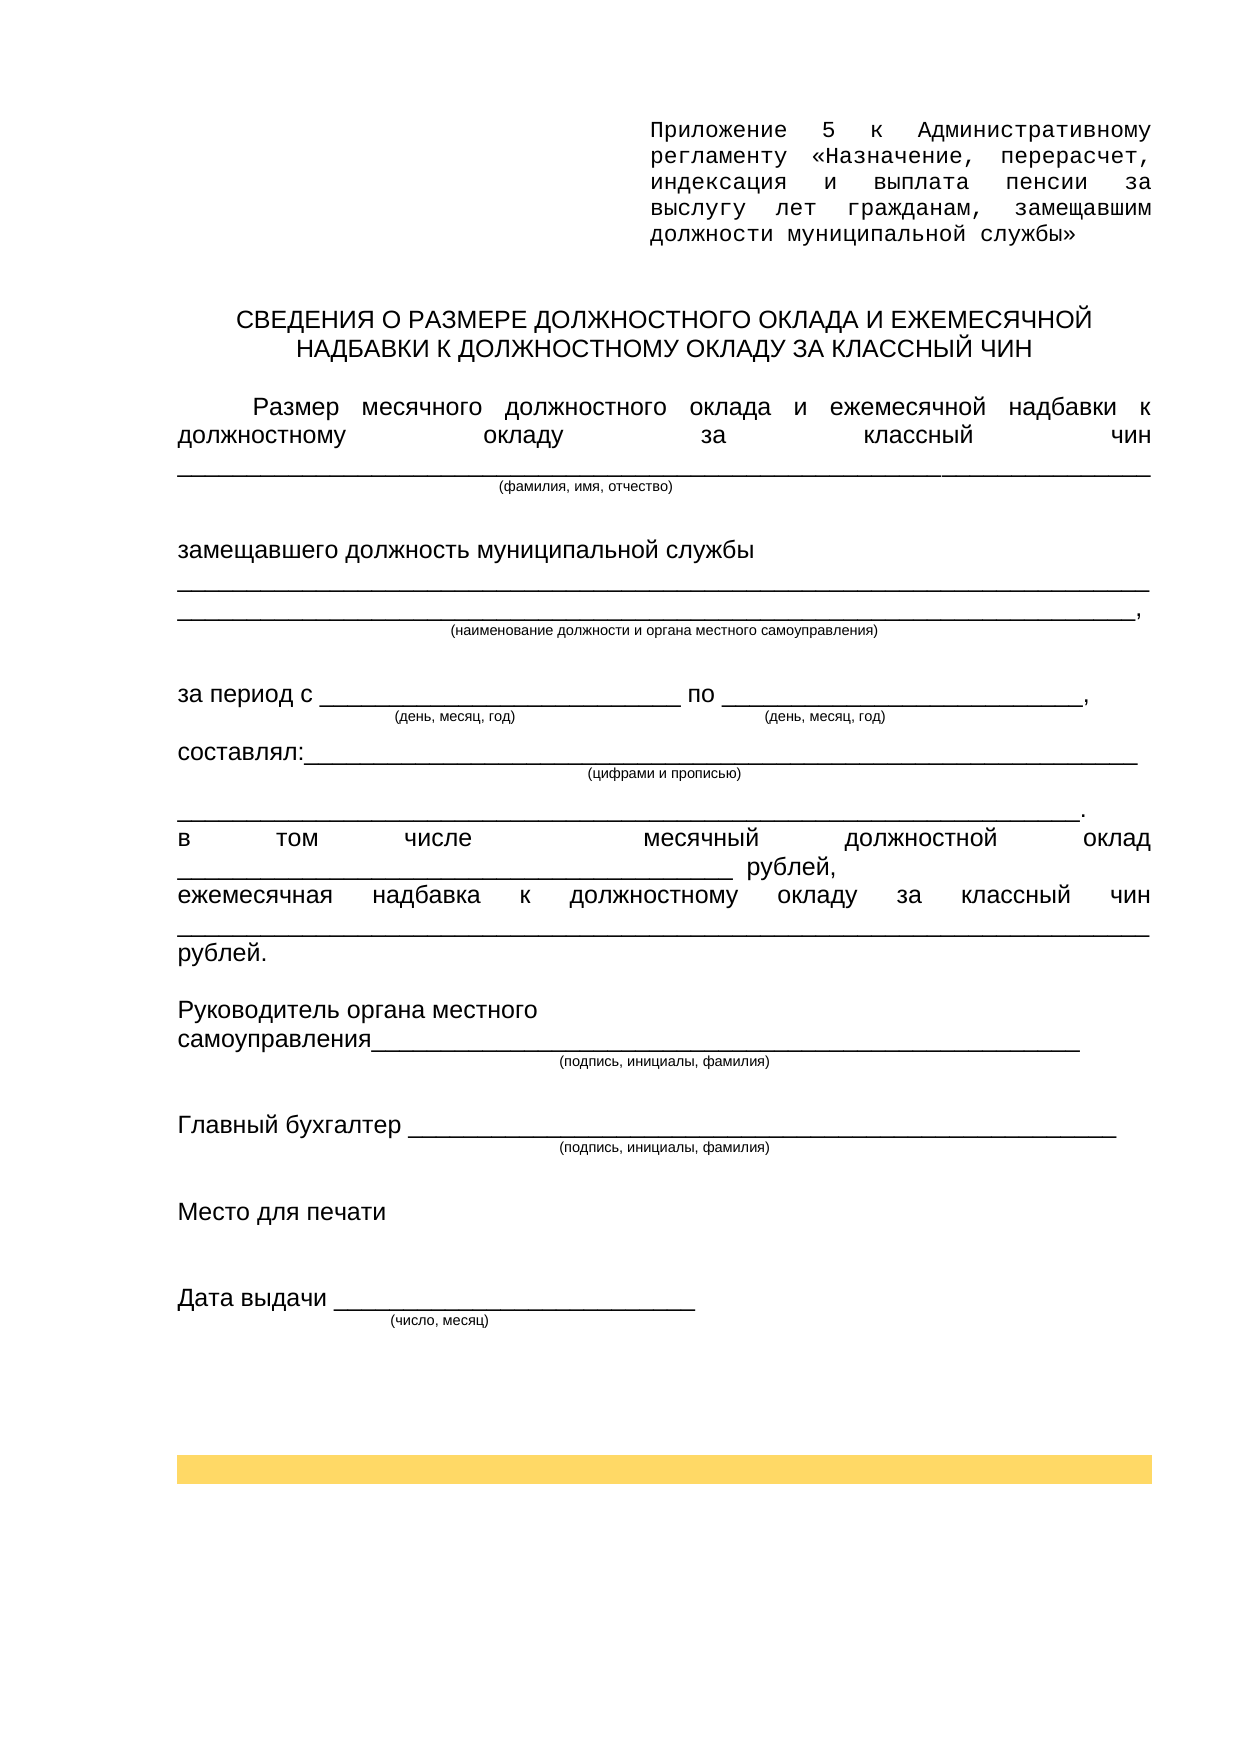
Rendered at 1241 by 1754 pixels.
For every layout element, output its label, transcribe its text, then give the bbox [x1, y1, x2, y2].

text (число, месяц) [177, 1312, 1152, 1340]
text Приложение 5 к Административному регламенту «Назначение, перерасчет, индексация и выплата пенсии за выслугу лет гражданам, замещавшим должности муниципальной службы» [650, 118, 1152, 248]
text Место для печати [177, 1197, 1152, 1225]
text Руководитель органа местного самоуправления___________________________________________________ [177, 995, 1152, 1053]
text в том числе месячный должностной оклад ________________________________________ рублей, [177, 823, 1152, 880]
text (цифрами и прописью) [177, 765, 1152, 794]
text (подпись, инициалы, фамилия) [177, 1139, 1152, 1168]
text (подпись, инициалы, фамилия) [177, 1053, 1152, 1082]
text (фамилия, имя, отчество) [177, 478, 1152, 507]
text за период с __________________________ по __________________________, [177, 679, 1152, 708]
text СВЕДЕНИЯ О РАЗМЕРЕ ДОЛЖНОСТНОГО ОКЛАДА И ЕЖЕМЕСЯЧНОЙ НАДБАВКИ К ДОЛЖНОСТНОМУ ОКЛАДУ ЗА КЛАССНЫЙ ЧИН [177, 305, 1152, 363]
text Главный бухгалтер ___________________________________________________ [177, 1110, 1152, 1139]
text составлял:____________________________________________________________ [177, 737, 1152, 765]
text ежемесячная надбавка к должностному окладу за классный чин ______________________________________________________________________ рублей. [177, 880, 1152, 967]
text (день, месяц, год) (день, месяц, год) [177, 708, 1152, 737]
text замещавшего должность муниципальной службы ___________________________________________________________________________________________________________________________________________, [177, 535, 1152, 622]
text Дата выдачи __________________________ [177, 1283, 1152, 1312]
text Размер месячного должностного оклада и ежемесячной надбавки к должностному окладу за классный чин ______________________________________________________________________ [177, 392, 1152, 478]
text _________________________________________________________________. [177, 794, 1152, 823]
text (наименование должности и органа местного самоуправления) [177, 622, 1152, 650]
